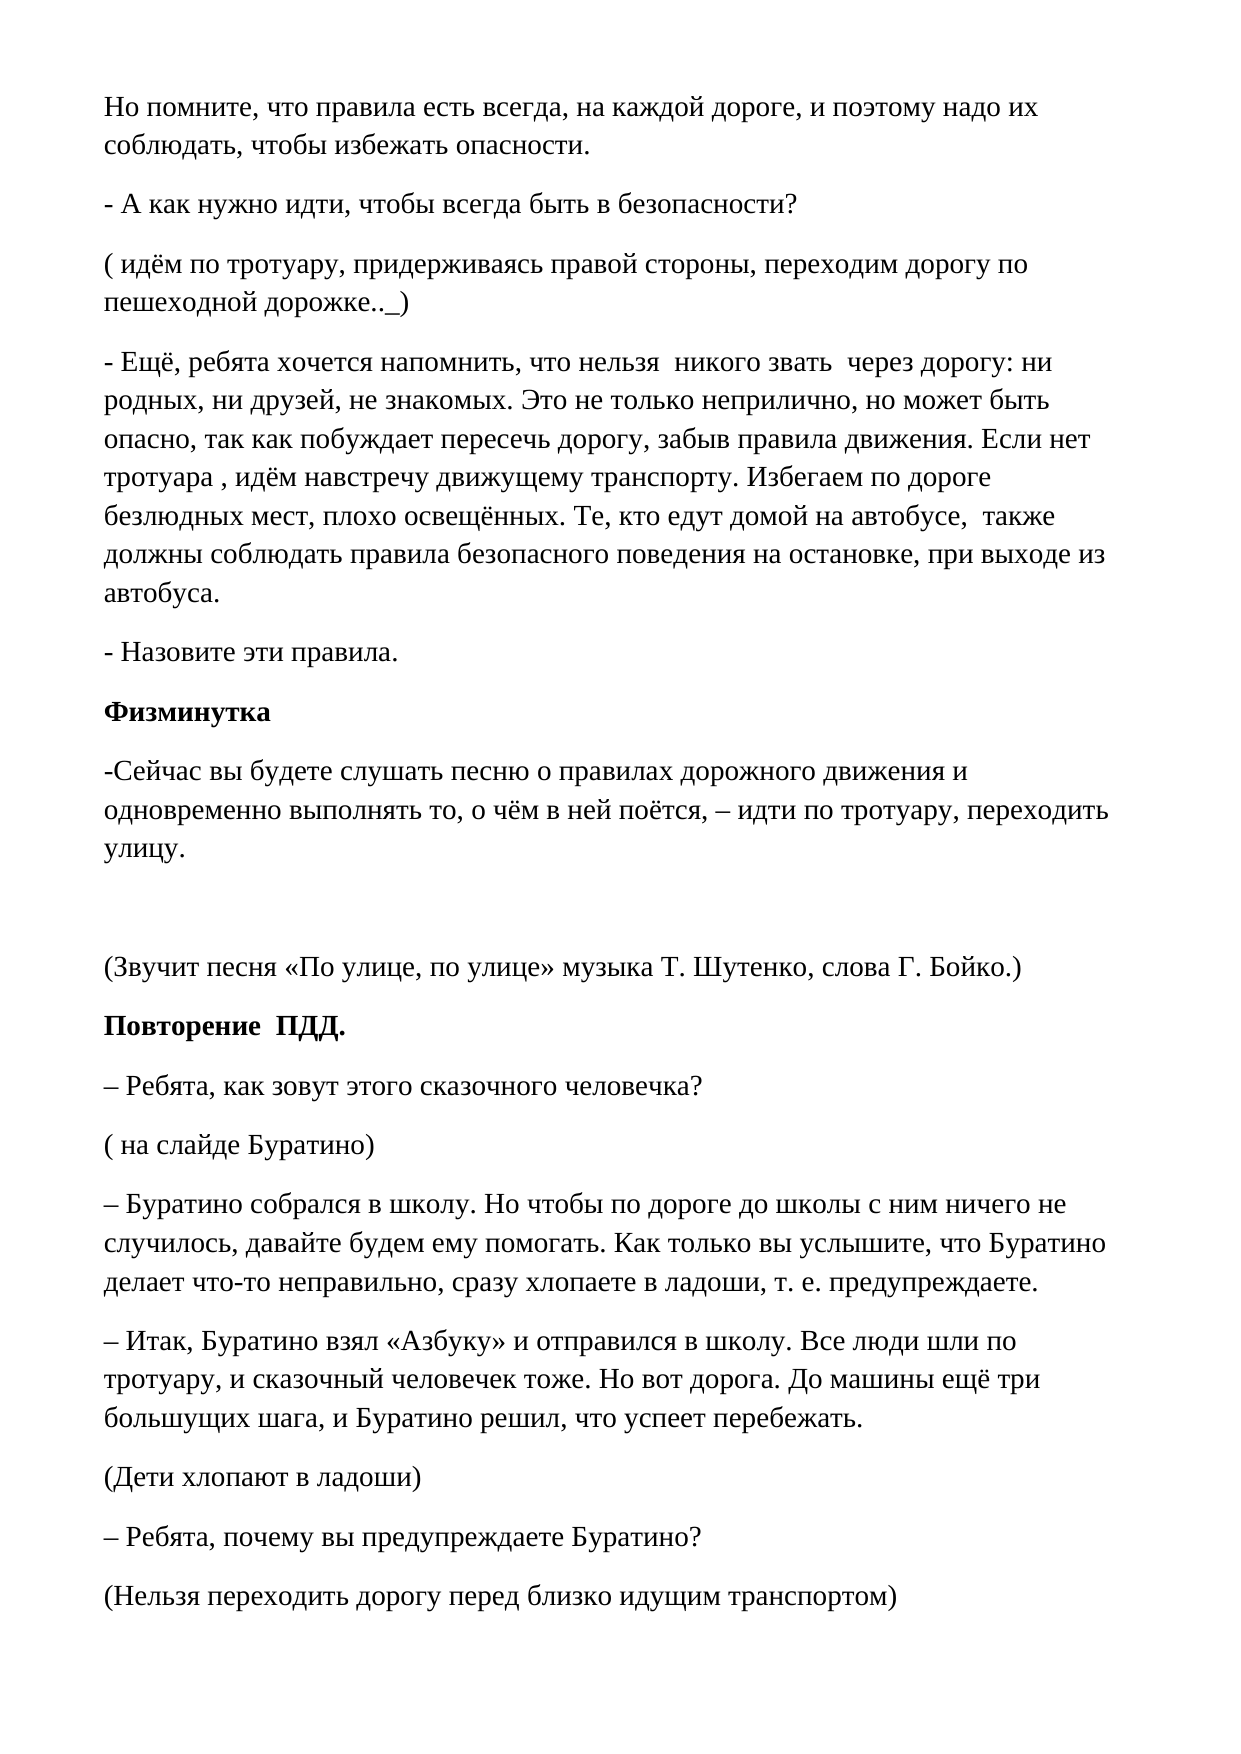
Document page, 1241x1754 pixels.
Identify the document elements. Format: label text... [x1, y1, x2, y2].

text Но помните, что правила есть всегда, на каждой дороге, и поэтому надо их соблюдать, чтобы избежать опасности. [103, 89, 1137, 161]
text - Ещё, ребята хочется напомнить, что нельзя никого звать через дорогу: ни родных, ни друзей, не знакомых. Это не только неприлично, но может быть опасно, так как побуждает пересечь дорогу, забыв правила движения. Если нет тротуара , идём навстречу движущему транспорту. Избегаем по дороге безлюдных мест, плохо освещённых. Те, кто едут домой на автобусе, также должны соблюдать правила безопасного поведения на остановке, при выходе из автобуса. [103, 344, 1137, 609]
text – Ребята, почему вы предупреждаете Буратино? [103, 1519, 1137, 1552]
text – Ребята, как зовут этого сказочного человечка? [103, 1068, 1137, 1101]
text (Нельзя переходить дорогу перед близко идущим транспортом) [103, 1578, 1137, 1612]
text (Звучит песня «По улице, по улице» музыка Т. Шутенко, слова Г. Бойко.) [103, 949, 1137, 983]
text - А как нужно идти, чтобы всегда быть в безопасности? [103, 187, 1137, 220]
text (Дети хлопают в ладоши) [103, 1459, 1137, 1493]
text – Буратино собрался в школу. Но чтобы по дороге до школы с ним ничего не случилось, давайте будем ему помогать. Как только вы услышите, что Буратино делает что-то неправильно, сразу хлопаете в ладоши, т. е. предупреждаете. [103, 1187, 1137, 1297]
text – Итак, Буратино взял «Азбуку» и отправился в школу. Все люди шли по тротуару, и сказочный человечек тоже. Но вот дорога. До машины ещё три большущих шага, и Буратино решил, что успеет перебежать. [103, 1323, 1137, 1434]
text ( на слайде Буратино) [103, 1127, 1137, 1161]
text -Сейчас вы будете слушать песню о правилах дорожного движения и одновременно выполнять то, о чём в ней поётся, – идти по тротуару, переходить улицу. [103, 753, 1137, 864]
text Физминутка [103, 694, 1137, 727]
text Повторение ПДД. [103, 1008, 1137, 1042]
text ( идём по тротуару, придерживаясь правой стороны, переходим дорогу по пешеходной дорожке.._) [103, 246, 1137, 318]
text - Назовите эти правила. [103, 634, 1137, 668]
